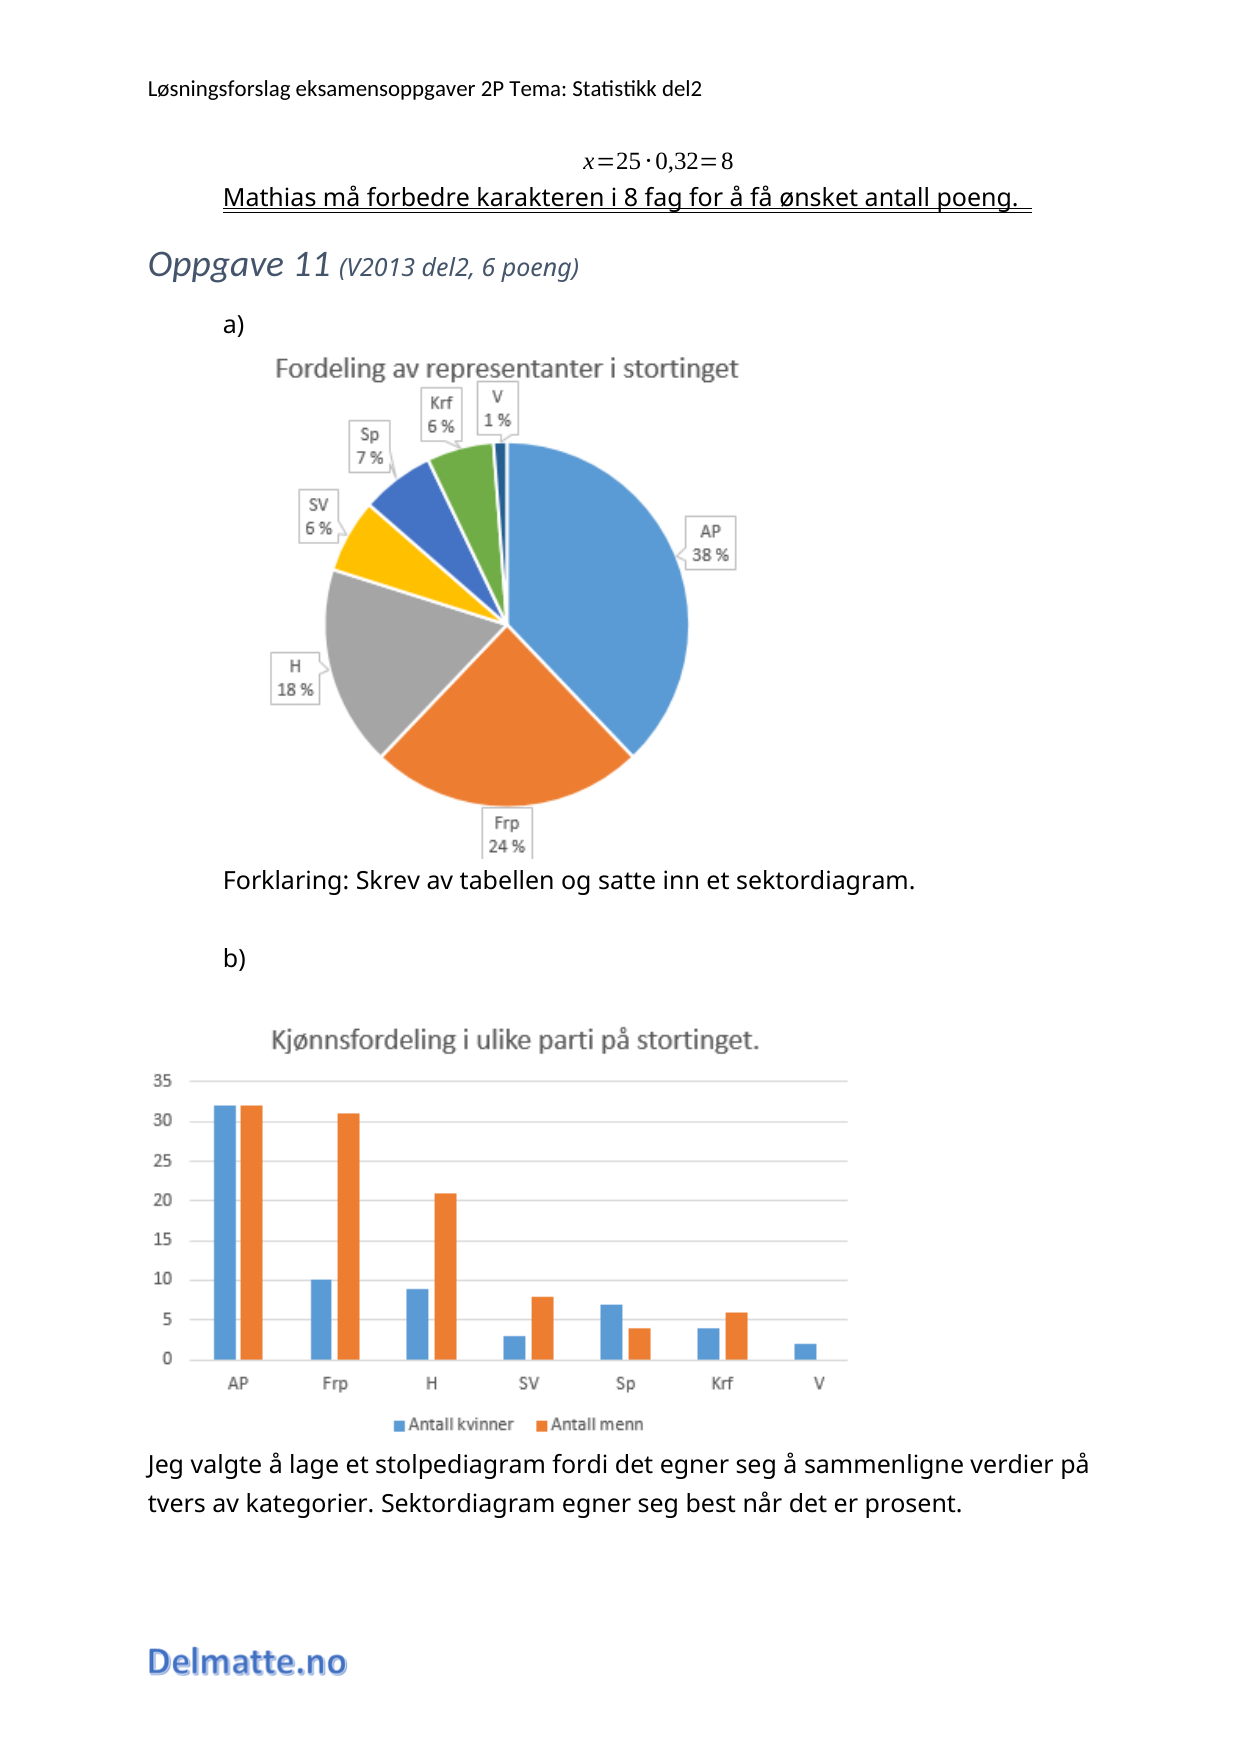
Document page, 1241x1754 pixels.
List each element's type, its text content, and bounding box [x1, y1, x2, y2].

text Forklaring: Skrev av tabellen og satte inn et sektordiagram. [223, 862, 1093, 896]
picture [147, 1018, 848, 1443]
list Mathias må forbedre karakteren i 8 fag for å få ønsket antall poeng. [223, 180, 1093, 214]
text Jeg valgte å lage et stolpediagram fordi det egner seg å sammenligne verdier på tvers av kategorier. Sektordiagram egner seg best når det er prosent. [148, 1447, 1093, 1520]
picture [222, 345, 790, 859]
picture [147, 1645, 350, 1681]
